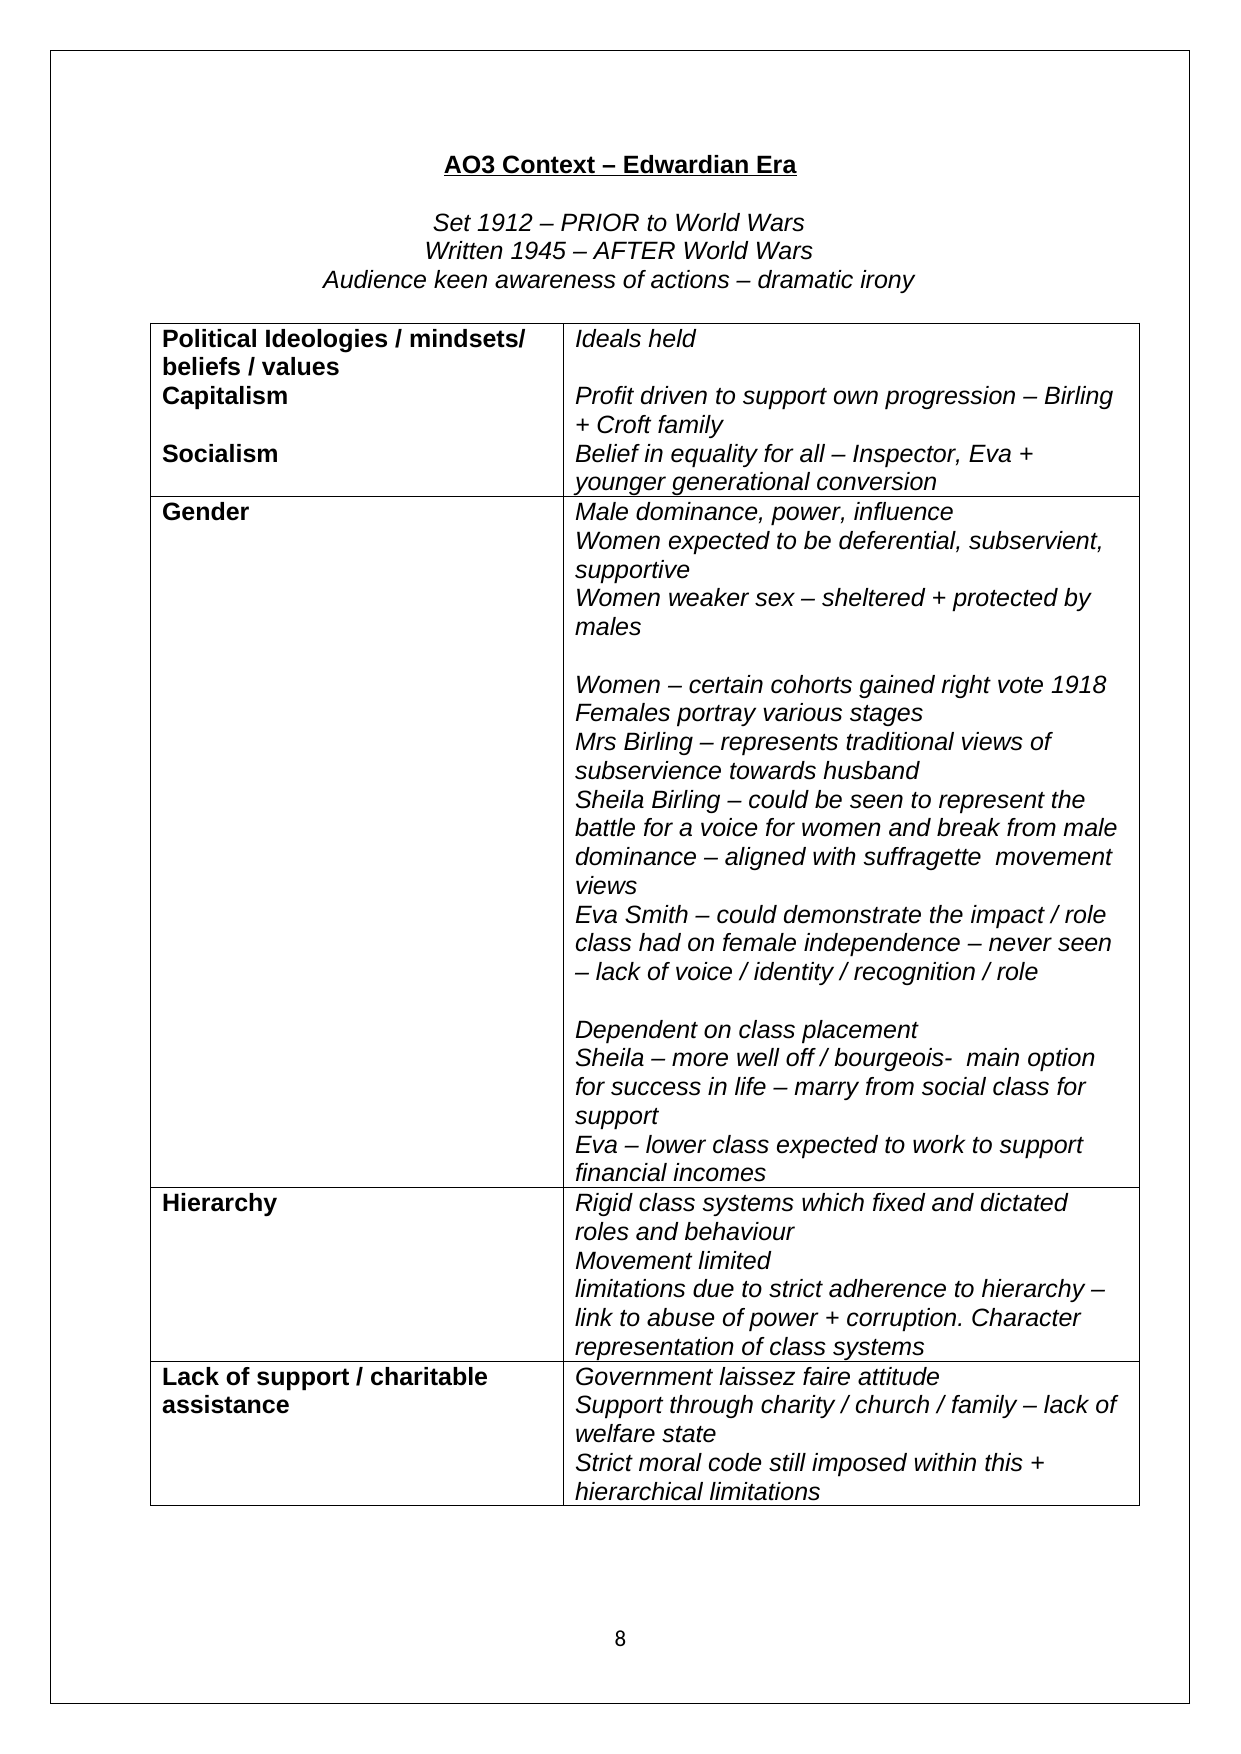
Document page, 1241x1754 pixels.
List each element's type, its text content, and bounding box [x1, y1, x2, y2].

text Written 1945 – AFTER World Wars [150, 236, 1090, 265]
text AO3 Context – Edwardian Era [150, 150, 1090, 179]
text Set 1912 – PRIOR to World Wars [150, 207, 1090, 236]
text Audience keen awareness of actions – dramatic irony [150, 265, 1090, 294]
table_cell Rigid class systems which fixed and dictated roles and behaviour Movement limited limitations due to strict adherence to hierarchy – link to abuse of power + corruption. Character representation of class systems [564, 1188, 1139, 1361]
table_cell Government laissez faire attitude Support through charity / church / family – lack of welfare state Strict moral code still imposed within this + hierarchical limitations [564, 1362, 1139, 1505]
table_cell Hierarchy [151, 1188, 563, 1361]
table_cell Gender [151, 497, 563, 1187]
table_cell Male dominance, power, influence Women expected to be deferential, subservient, supportive Women weaker sex – sheltered + protected by males Women – certain cohorts gained right vote 1918 Females portray various stages Mrs Birling – represents traditional views of subservience towards husband Sheila Birling – could be seen to represent the battle for a voice for women and break from male dominance – aligned with suffragette movement views Eva Smith – could demonstrate the impact / role class had on female independence – never seen – lack of voice / identity / recognition / role Dependent on class placement Sheila – more well off / bourgeois- main option for success in life – marry from social class for support Eva – lower class expected to work to support financial incomes [564, 497, 1139, 1187]
table_header Political Ideologies / mindsets/ beliefs / values Capitalism Socialism [151, 324, 563, 496]
table_header Ideals held Profit driven to support own progression – Birling + Croft family Belief in equality for all – Inspector, Eva + younger generational conversion [564, 324, 1139, 496]
table_cell Lack of support / charitable assistance [151, 1362, 563, 1505]
